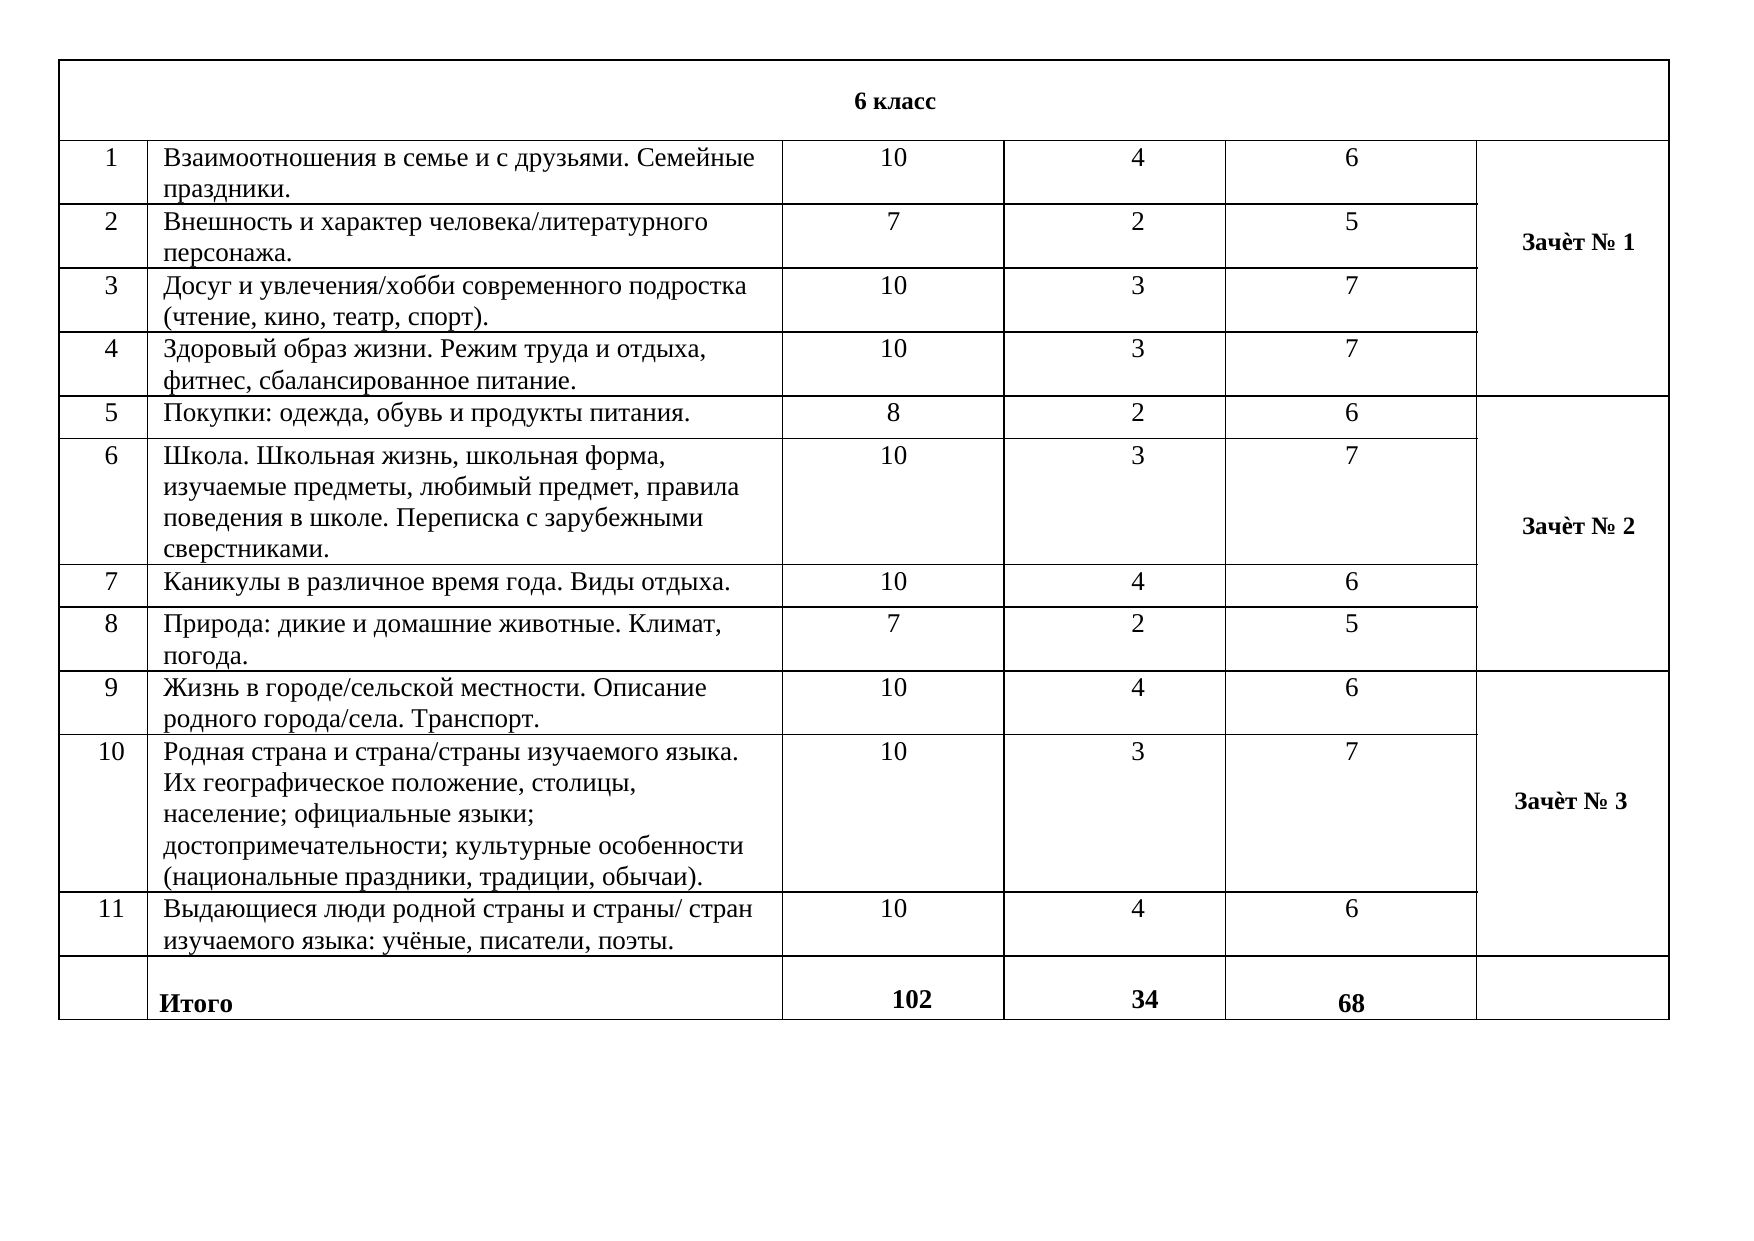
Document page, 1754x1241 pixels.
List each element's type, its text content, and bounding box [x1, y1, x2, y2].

table_cell 10 [783, 893, 1003, 955]
table_cell 7 [1226, 269, 1476, 331]
table_cell 3 [1005, 333, 1225, 395]
table_cell Внешность и характер человека/литературного персонажа. [148, 205, 782, 267]
table_cell Зачѐт № 1 [1477, 141, 1668, 395]
table_cell 7 [783, 608, 1003, 670]
table_cell 10 [783, 565, 1003, 606]
table_cell 2 [1005, 397, 1225, 437]
table_cell 6 [1226, 141, 1476, 203]
table_cell Итого [148, 957, 782, 1019]
table_cell 6 класс [60, 61, 1668, 139]
table_cell Выдающиеся люди родной страны и страны/ стран изучаемого языка: учёные, писатели, поэты. [148, 893, 782, 955]
table_cell 2 [1005, 205, 1225, 267]
table_cell 7 [1226, 333, 1476, 395]
table_cell 3 [1005, 735, 1225, 891]
table_cell 10 [783, 333, 1003, 395]
table_cell Природа: дикие и домашние животные. Климат, погода. [148, 608, 782, 670]
table_cell Зачѐт № 2 [1477, 397, 1668, 670]
table_cell 1 [60, 141, 147, 203]
table_cell 2 [1005, 608, 1225, 670]
table_cell 7 [783, 205, 1003, 267]
table_cell 7 [60, 565, 147, 606]
table_cell 68 [1226, 957, 1476, 1019]
table_cell [1477, 957, 1668, 1019]
table_cell 5 [60, 397, 147, 437]
table_cell 10 [783, 735, 1003, 891]
table_cell 9 [60, 672, 147, 734]
table_cell 2 [60, 205, 147, 267]
table_cell 6 [1226, 397, 1476, 437]
table_cell 6 [1226, 672, 1476, 734]
table_cell Здоровый образ жизни. Режим труда и отдыха, фитнес, сбалансированное питание. [148, 333, 782, 395]
table_cell 3 [1005, 439, 1225, 563]
table_cell Покупки: одежда, обувь и продукты питания. [148, 397, 782, 437]
table_cell Взаимоотношения в семье и с друзьями. Семейные праздники. [148, 141, 782, 203]
table_cell Родная страна и страна/страны изучаемого языка. Их географическое положение, столицы, население; официальные языки; достопримечательности; культурные особенности (национальные праздники, традиции, обычаи). [148, 735, 782, 891]
table_cell 4 [1005, 141, 1225, 203]
table_cell 6 [60, 439, 147, 563]
table_cell 6 [1226, 893, 1476, 955]
table_cell 8 [60, 608, 147, 670]
table_cell Досуг и увлечения/хобби современного подростка (чтение, кино, театр, спорт). [148, 269, 782, 331]
table_cell 4 [1005, 893, 1225, 955]
table_cell 11 [60, 893, 147, 955]
table_cell Школа. Школьная жизнь, школьная форма, изучаемые предметы, любимый предмет, правила поведения в школе. Переписка с зарубежными сверстниками. [148, 439, 782, 563]
table_cell 4 [1005, 672, 1225, 734]
table_cell 3 [1005, 269, 1225, 331]
table_cell 4 [60, 333, 147, 395]
table_cell 6 [1226, 565, 1476, 606]
table_cell Зачѐт № 3 [1477, 672, 1668, 955]
table_cell 5 [1226, 608, 1476, 670]
table_cell Жизнь в городе/сельской местности. Описание родного города/села. Транспорт. [148, 672, 782, 734]
table_cell 5 [1226, 205, 1476, 267]
table_cell Каникулы в различное время года. Виды отдыха. [148, 565, 782, 606]
table_cell 7 [1226, 735, 1476, 891]
table_cell 10 [783, 269, 1003, 331]
table_cell 10 [783, 141, 1003, 203]
table_cell 10 [783, 439, 1003, 563]
table_cell 3 [60, 269, 147, 331]
table_cell 7 [1226, 439, 1476, 563]
table_cell 102 [783, 957, 1003, 1019]
table_cell 4 [1005, 565, 1225, 606]
table_cell [60, 957, 147, 1019]
table_cell 10 [60, 735, 147, 891]
table_cell 10 [783, 672, 1003, 734]
table_cell 8 [783, 397, 1003, 437]
table_cell 34 [1005, 957, 1225, 1019]
